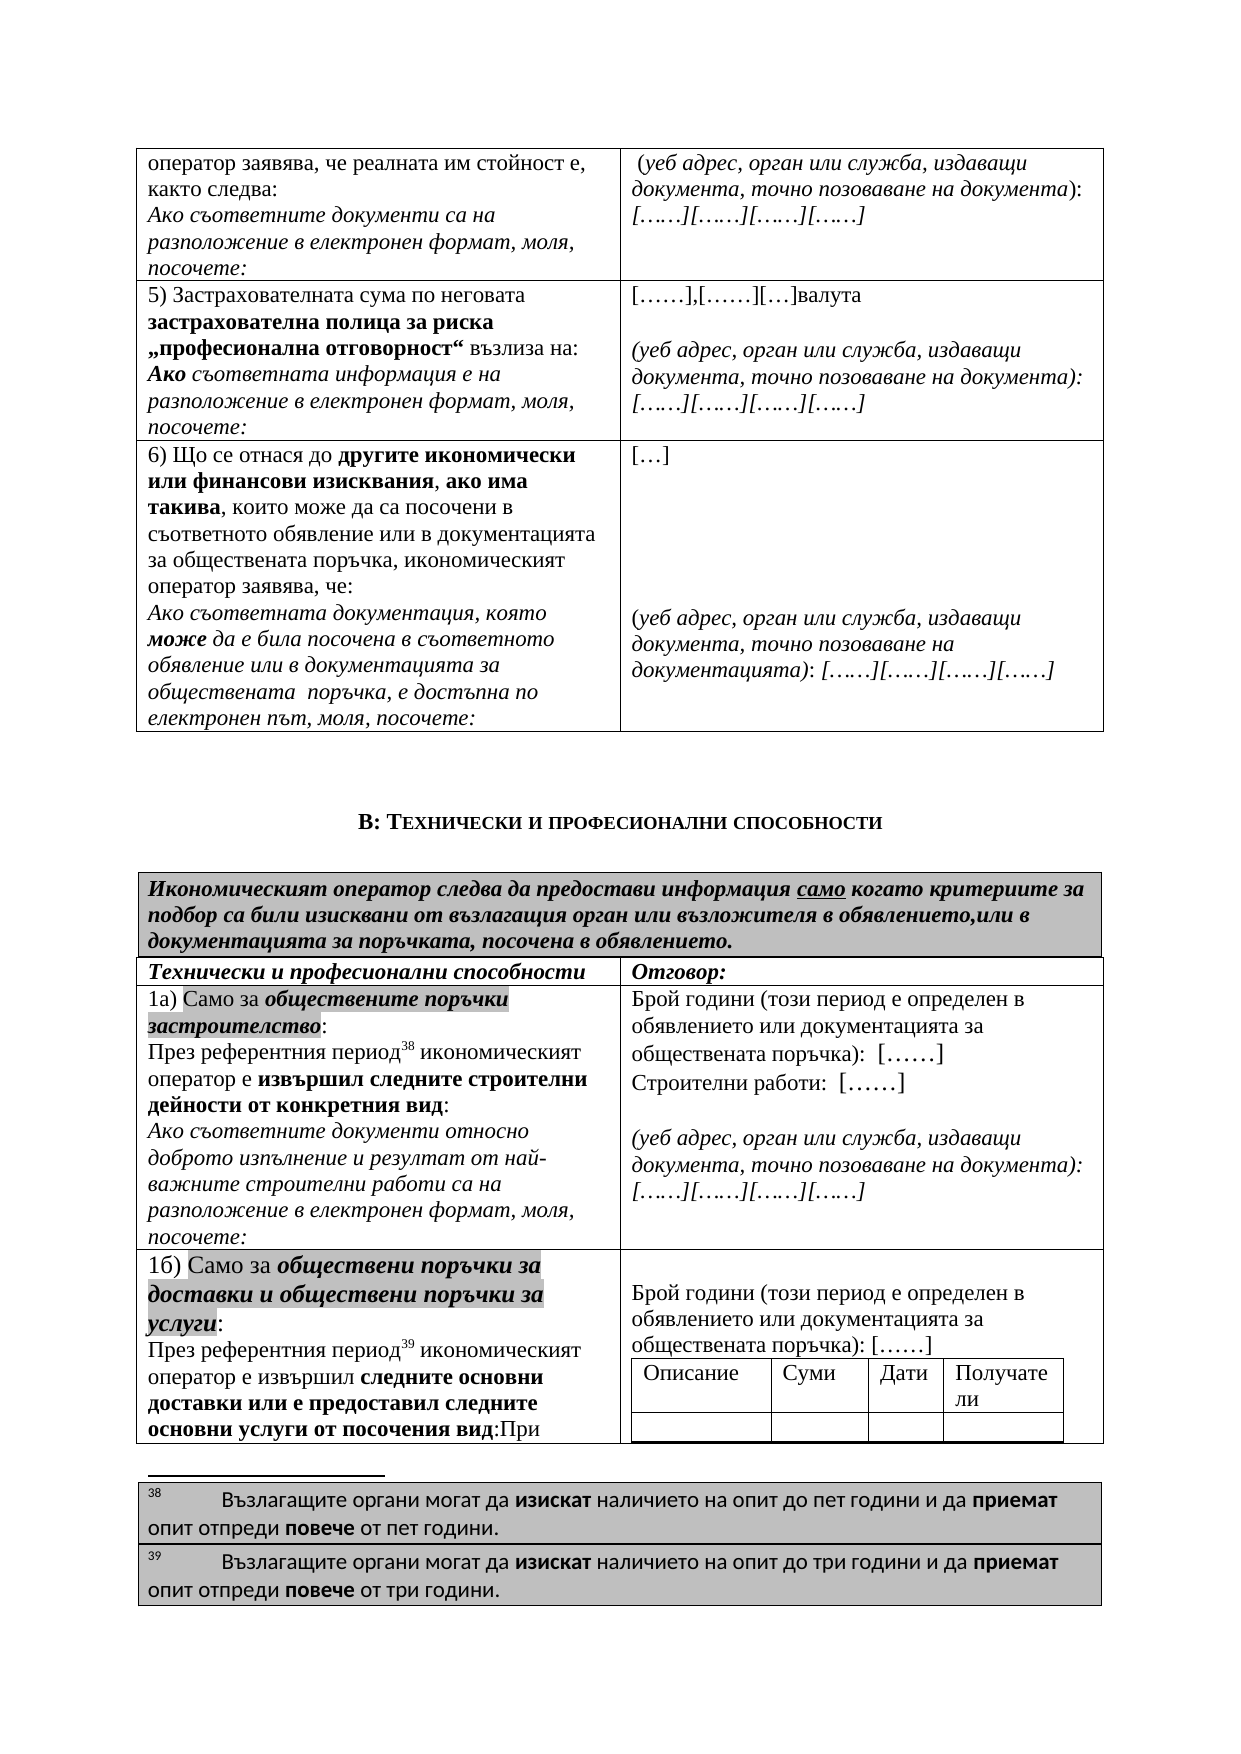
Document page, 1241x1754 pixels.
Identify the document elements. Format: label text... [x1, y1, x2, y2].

table_cell 1а) Само за обществените поръчки застроителство: През референтния период икономическият оператор е извършил следните строителни дейности от конкретния вид: Ако съответните документи относно доброто изпълнение и резултат от най-важните строителни работи са на разположение в електронен формат, моля, посочете: [137, 986, 620, 1249]
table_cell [621, 1250, 1103, 1443]
table_cell Брой години (този период е определен в обявлението или документацията за обществената поръчка): [……] Строителни работи: [……] (уеб адрес, орган или служба, издаващи документа, точно позоваване на документа): [……][……][……][……] [621, 986, 1103, 1249]
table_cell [137, 149, 620, 280]
table_cell 6) Що се отнася до другите икономически или финансови изисквания, ако има такива, които може да са посочени в съответното обявление или в документацията за обществената поръчка, икономическият оператор заявява, че: Ако съответната документация, която може да е била посочена в съответното обявление или в документацията за обществената поръчка, е достъпна по електронен път, моля, посочете: [137, 441, 620, 731]
table_cell [……],[……][…]валута (уеб адрес, орган или служба, издаващи документа, точно позоваване на документа): [……][……][……][……] [621, 281, 1103, 439]
table_cell […] (уеб адрес, орган или служба, издаващи документа, точно позоваване на документацията): [……][……][……][……] [621, 441, 1103, 731]
text Икономическият оператор следва да предостави информация само когато критериите за подбор са били изисквани от възлагащия орган или възложителя в обявлението,или в документацията за поръчката, посочена в обявлението. [139, 873, 1101, 956]
title В: Технически и професионални способности [148, 808, 1093, 834]
table_header Технически и професионални способности [137, 958, 620, 984]
table_header Отговор: [621, 958, 1103, 984]
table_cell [137, 1250, 620, 1443]
table_cell 5) Застрахователната сума по неговата застрахователна полица за риска „професионална отговорност“ възлиза на: Ако съответната информация е на разположение в електронен формат, моля, посочете: [137, 281, 620, 439]
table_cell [621, 149, 1103, 280]
